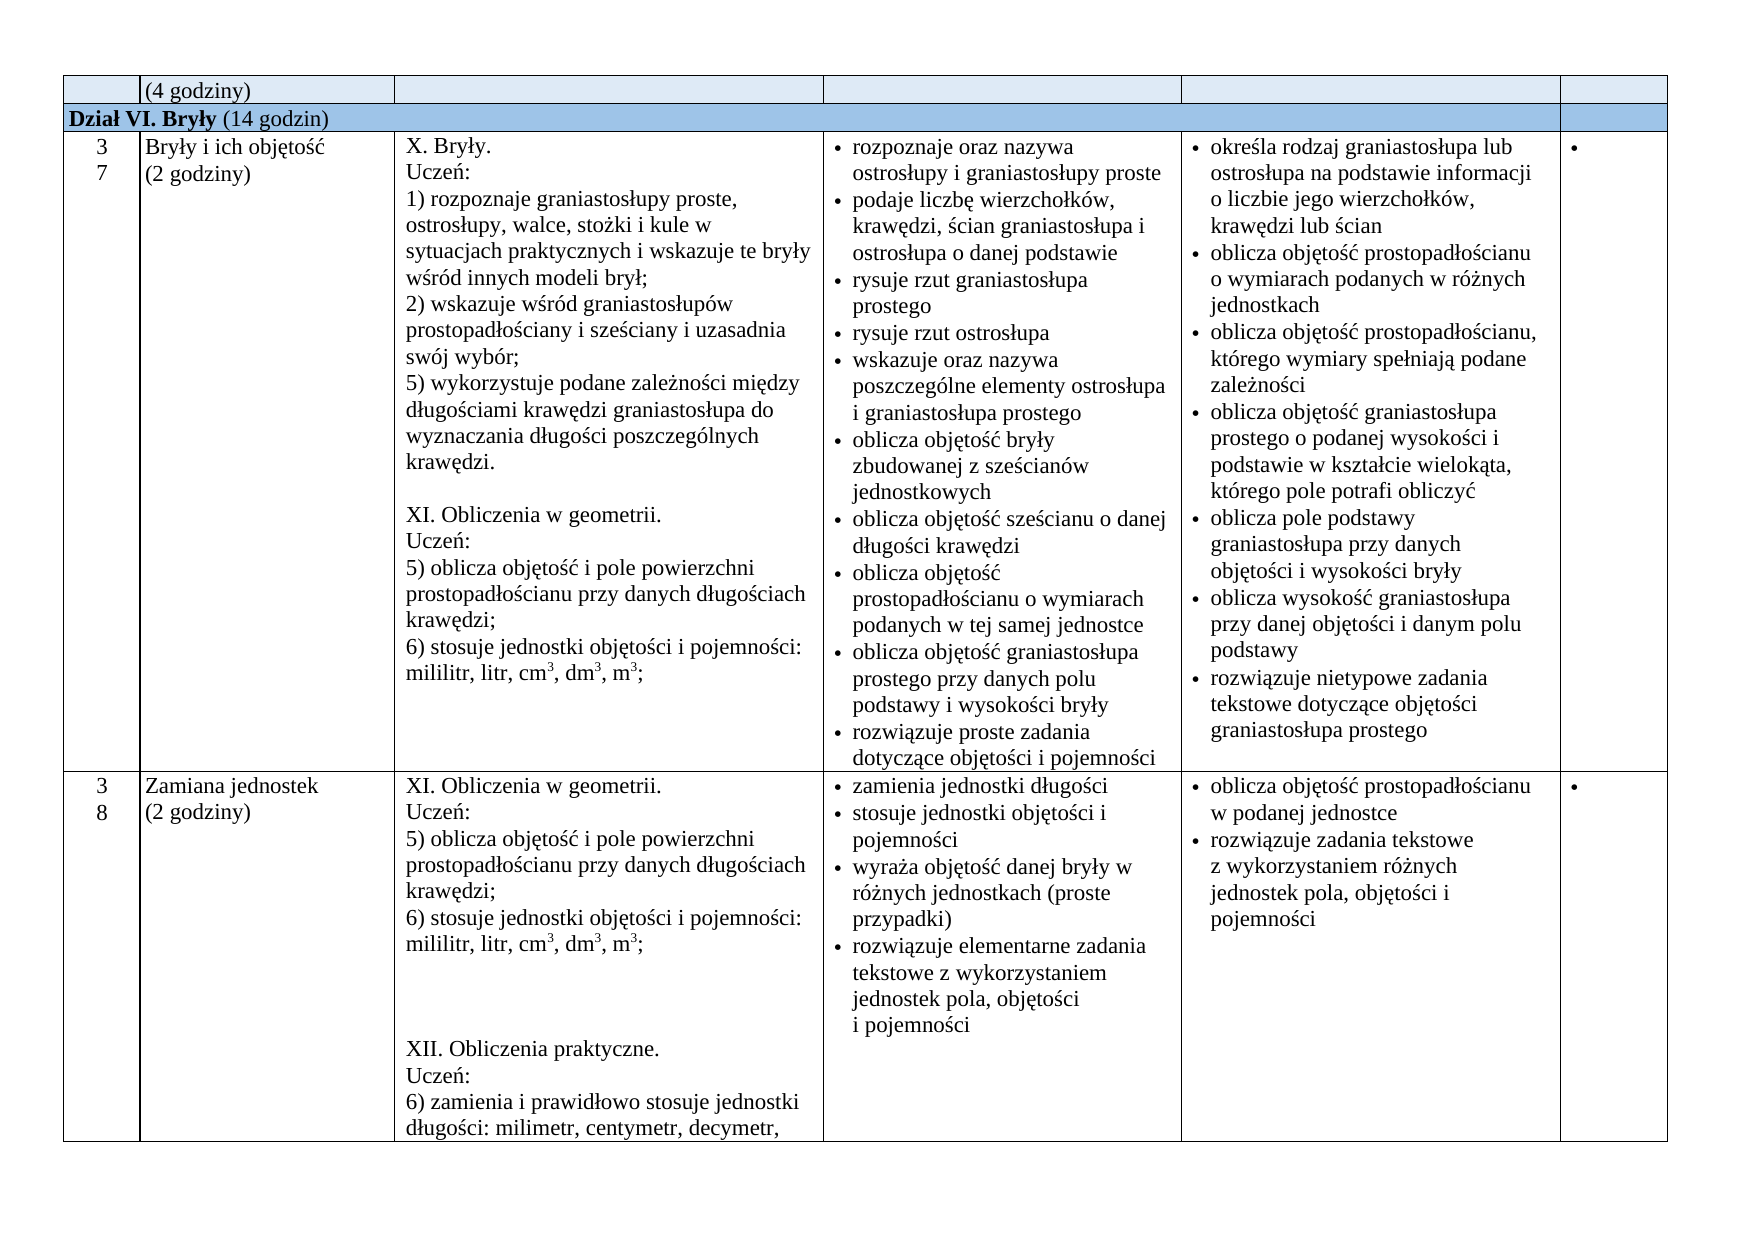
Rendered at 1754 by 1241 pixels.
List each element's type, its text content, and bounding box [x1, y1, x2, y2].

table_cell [141, 76, 394, 103]
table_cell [141, 772, 394, 1141]
table_cell [1561, 76, 1667, 103]
table_cell [824, 76, 1181, 103]
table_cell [395, 772, 823, 1141]
table_cell [1561, 104, 1667, 131]
table_cell Bryły i ich objętość (2 godziny) [141, 132, 394, 771]
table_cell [824, 772, 1181, 1141]
table_cell X. Bryły. Uczeń: 1) rozpoznaje graniastosłupy proste, ostrosłupy, walce, stożki i kule w sytuacjach praktycznych i wskazuje te bryły wśród innych modeli brył; 2) wskazuje wśród graniastosłupów prostopadłościany i sześciany i uzasadnia swój wybór; 5) wykorzystuje podane zależności między długościami krawędzi graniastosłupa do wyznaczania długości poszczególnych krawędzi. XI. Obliczenia w geometrii. Uczeń: 5) oblicza objętość i pole powierzchni prostopadłościanu przy danych długościach krawędzi; 6) stosuje jednostki objętości i pojemności: mililitr, litr, cm3, dm3, m3; [395, 132, 823, 771]
table_cell 38 [64, 772, 139, 1141]
table_cell rozpoznaje oraz nazywa ostrosłupy i graniastosłupy proste podaje liczbę wierzchołków, krawędzi, ścian graniastosłupa i ostrosłupa o danej podstawie rysuje rzut graniastosłupa prostego rysuje rzut ostrosłupa wskazuje oraz nazywa poszczególne elementy ostrosłupa i graniastosłupa prostego oblicza objętość bryły zbudowanej z sześcianów jednostkowych oblicza objętość sześcianu o danej długości krawędzi oblicza objętość prostopadłościanu o wymiarach podanych w tej samej jednostce oblicza objętość graniastosłupa prostego przy danych polu podstawy i wysokości bryły rozwiązuje proste zadania dotyczące objętości i pojemności [824, 132, 1181, 771]
table_cell [1561, 772, 1667, 1141]
table_cell [1561, 132, 1667, 771]
table_cell Dział VI. Bryły (14 godzin) [64, 104, 1560, 131]
table_cell 37 [64, 132, 139, 771]
table_cell 36 [64, 76, 139, 103]
table_cell określa rodzaj graniastosłupa lub ostrosłupa na podstawie informacji o liczbie jego wierzchołków, krawędzi lub ścian oblicza objętość prostopadłościanu o wymiarach podanych w różnych jednostkach oblicza objętość prostopadłościanu, którego wymiary spełniają podane zależności oblicza objętość graniastosłupa prostego o podanej wysokości i podstawie w kształcie wielokąta, którego pole potrafi obliczyć oblicza pole podstawy graniastosłupa przy danych objętości i wysokości bryły oblicza wysokość graniastosłupa przy danej objętości i danym polu podstawy rozwiązuje nietypowe zadania tekstowe dotyczące objętości graniastosłupa prostego [1182, 132, 1560, 771]
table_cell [1182, 772, 1560, 1141]
table_cell [1182, 76, 1560, 103]
table_cell [395, 76, 823, 103]
